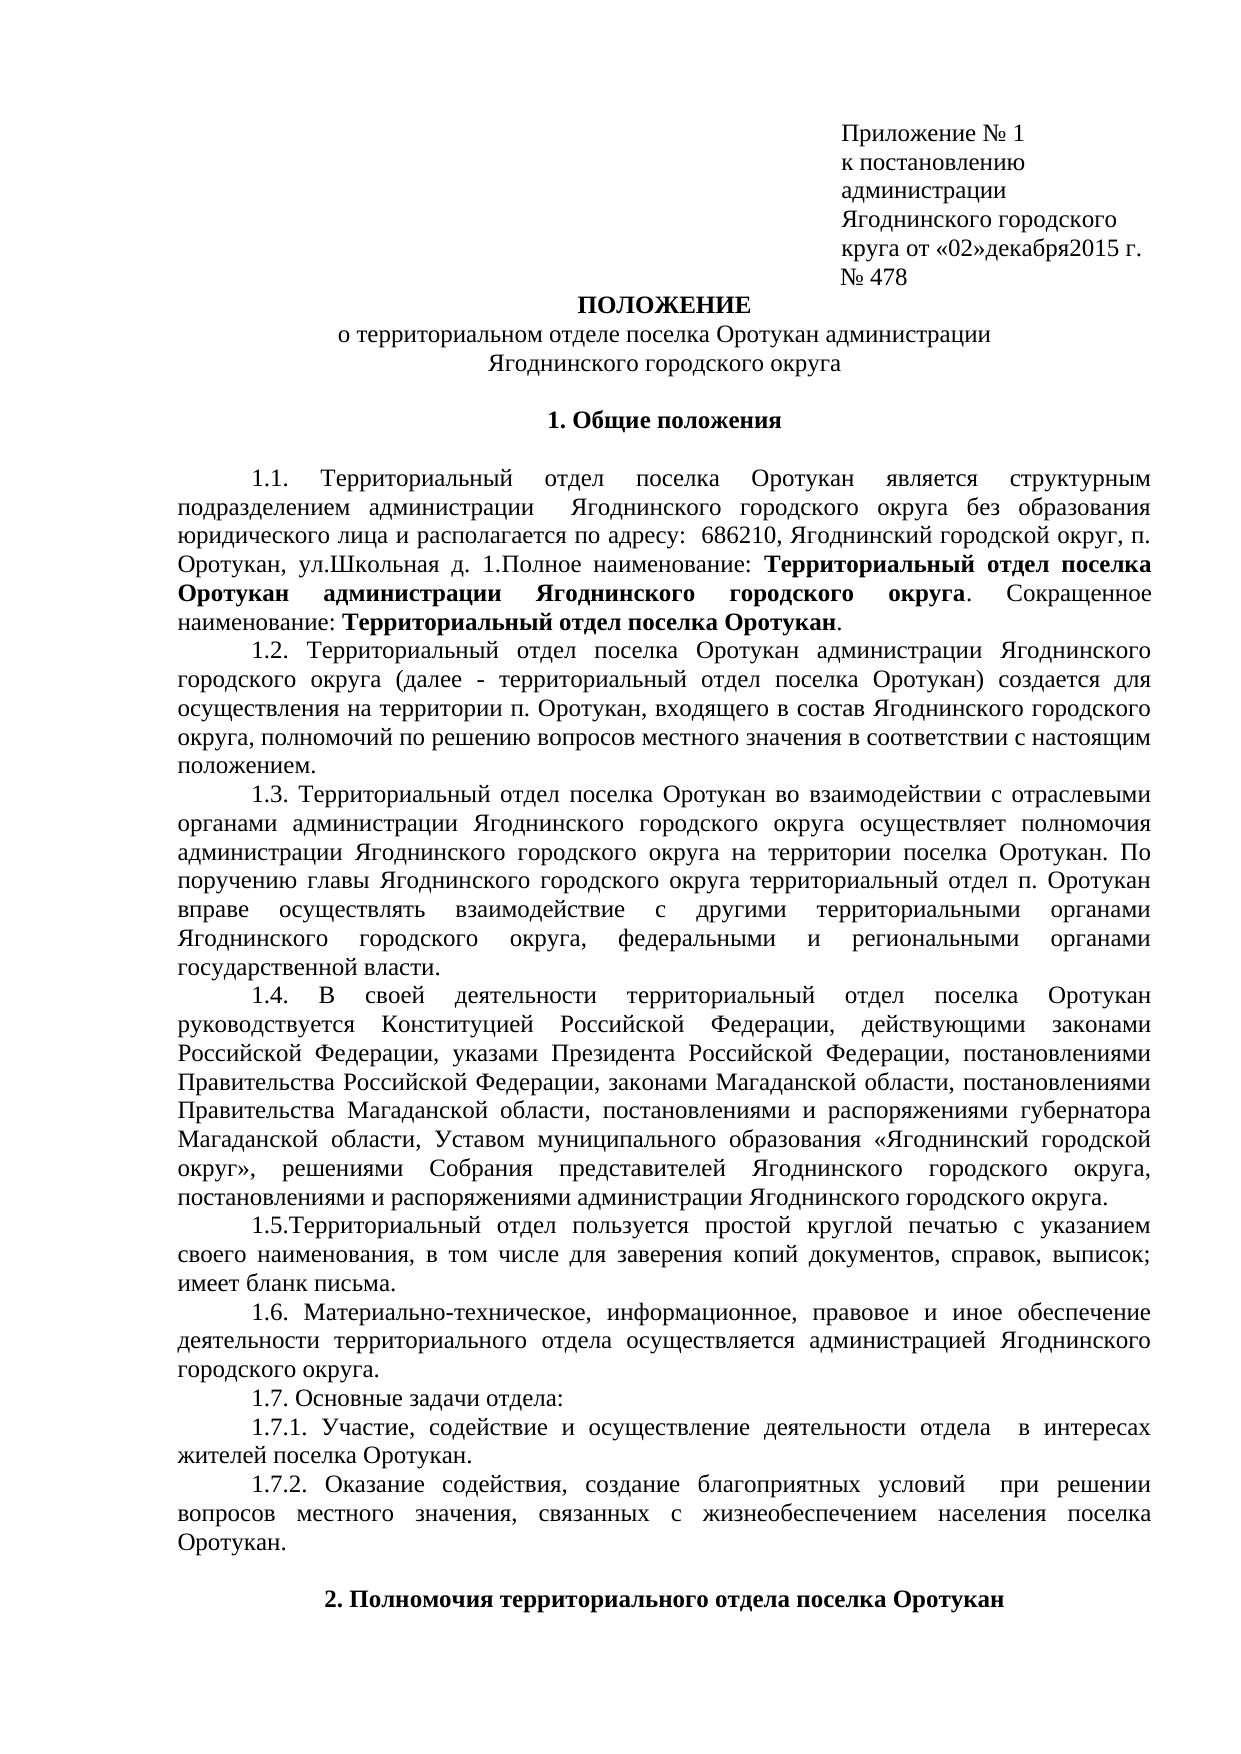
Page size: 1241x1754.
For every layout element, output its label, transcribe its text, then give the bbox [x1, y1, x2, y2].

text 1.5.Территориальный отдел пользуется простой круглой печатью с указанием своего наименования, в том числе для заверения копий документов, справок, выписок; имеет бланк письма. [177, 1211, 1152, 1297]
text 1. Общие положения [177, 406, 1152, 434]
text Приложение № 1 [767, 118, 1152, 147]
text 1.2. Территориальный отдел поселка Оротукан администрации Ягоднинского городского округа (далее - территориальный отдел поселка Оротукан) создается для осуществления на территории п. Оротукан, входящего в состав Ягоднинского городского округа, полномочий по решению вопросов местного значения в соответствии с настоящим положением. [177, 636, 1152, 779]
text Ягоднинского городского [841, 204, 1152, 233]
text 1.7.1. Участие, содействие и осуществление деятельности отдела в интересах жителей поселка Оротукан. [177, 1412, 1152, 1469]
text о территориальном отделе поселка Оротукан администрации [177, 319, 1152, 348]
text круга от «02»декабря2015 г. [841, 233, 1152, 262]
text 1.3. Территориальный отдел поселка Оротукан во взаимодействии с отраслевыми органами администрации Ягоднинского городского округа осуществляет полномочия администрации Ягоднинского городского округа на территории поселка Оротукан. По поручению главы Ягоднинского городского округа территориальный отдел п. Оротукан вправе осуществлять взаимодействие с другими территориальными органами Ягоднинского городского округа, федеральными и региональными органами государственной власти. [177, 779, 1152, 981]
text № 478 [177, 262, 1152, 291]
text 1.1. Территориальный отдел поселка Оротукан является структурным подразделением администрации Ягоднинского городского округа без образования юридического лица и располагается по адресу: 686210, Ягоднинский городской округ, п. Оротукан, ул.Школьная д. 1.Полное наименование: Территориальный отдел поселка Оротукан администрации Ягоднинского городского округа. Сокращенное наименование: Территориальный отдел поселка Оротукан. [177, 463, 1152, 636]
text 1.7.2. Оказание содействия, создание благоприятных условий при решении вопросов местного значения, связанных с жизнеобеспечением населения поселка Оротукан. [177, 1469, 1152, 1556]
text Ягоднинского городского округа [177, 348, 1152, 377]
text 1.6. Материально-техническое, информационное, правовое и иное обеспечение деятельности территориального отдела осуществляется администрацией Ягоднинского городского округа. [177, 1297, 1152, 1383]
text ПОЛОЖЕНИЕ [177, 291, 1152, 319]
text 1.7. Основные задачи отдела: [177, 1383, 1152, 1412]
text 2. Полномочия территориального отдела поселка Оротукан [177, 1584, 1152, 1613]
text администрации [767, 176, 1152, 204]
text к постановлению [767, 147, 1152, 176]
text 1.4. В своей деятельности территориальный отдел поселка Оротукан руководствуется Конституцией Российской Федерации, действующими законами Российской Федерации, указами Президента Российской Федерации, постановлениями Правительства Российской Федерации, законами Магаданской области, постановлениями Правительства Магаданской области, постановлениями и распоряжениями губернатора Магаданской области, Уставом муниципального образования «Ягоднинский городской округ», решениями Собрания представителей Ягоднинского городского округа, постановлениями и распоряжениями администрации Ягоднинского городского округа. [177, 981, 1152, 1211]
